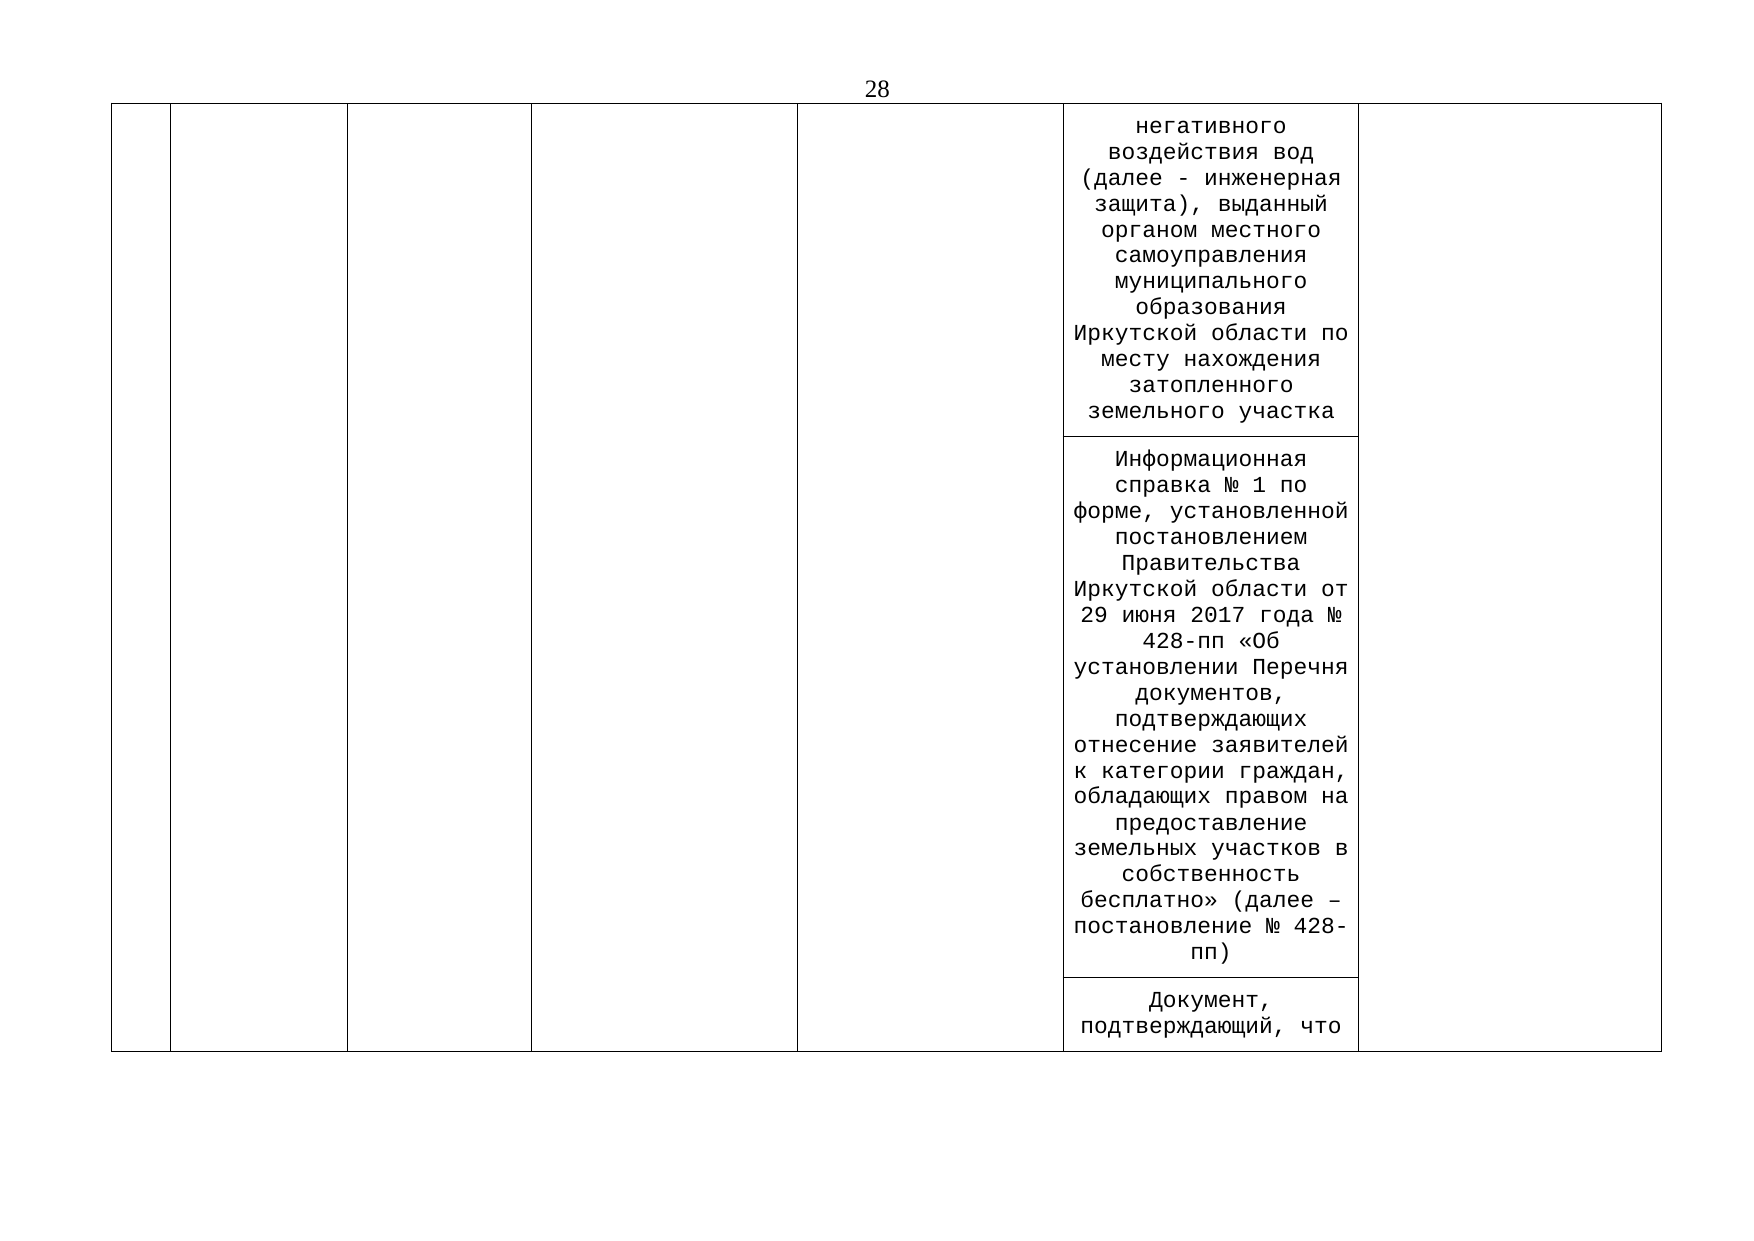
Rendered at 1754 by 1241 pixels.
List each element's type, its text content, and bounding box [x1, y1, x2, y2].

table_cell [1064, 978, 1358, 1051]
table_cell Информационная справка № 1 по форме, установленной постановлением Правительства Иркутской области от 29 июня 2017 года № 428-пп «Об установлении Перечня документов, подтверждающих отнесение заявителей к категории граждан, обладающих правом на предоставление земельных участков в собственность бесплатно» (далее – постановление № 428-пп) [1064, 437, 1358, 977]
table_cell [1064, 104, 1358, 436]
